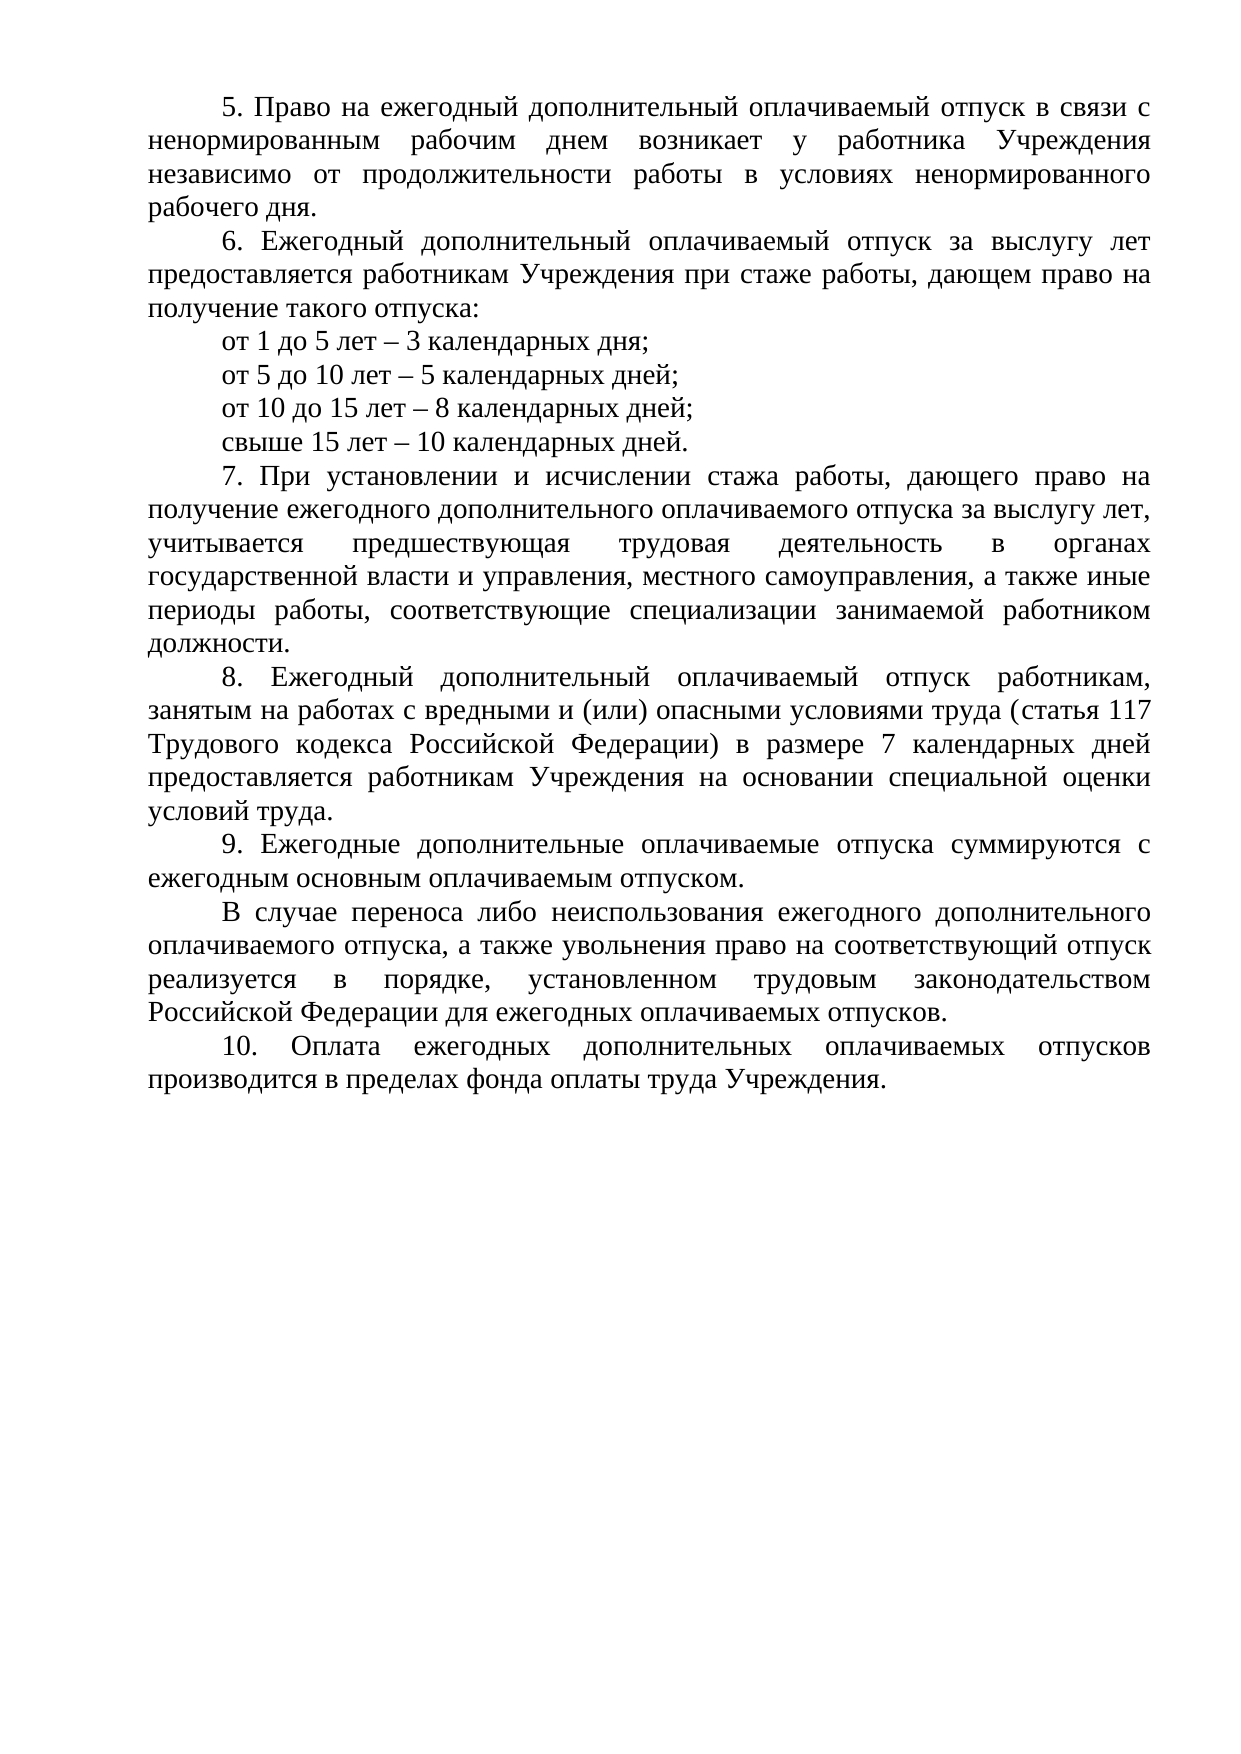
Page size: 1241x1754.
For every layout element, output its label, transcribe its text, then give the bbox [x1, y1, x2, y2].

text от 5 до 10 лет – 5 календарных дней; [148, 357, 1152, 391]
text В случае переноса либо неиспользования ежегодного дополнительного оплачиваемого отпуска, а также увольнения право на соответствующий отпуск реализуется в порядке, установленном трудовым законодательством Российской Федерации для ежегодных оплачиваемых отпусков. [148, 894, 1152, 1028]
text от 10 до 15 лет – 8 календарных дней; [148, 391, 1152, 424]
text 7. При установлении и исчислении стажа работы, дающего право на получение ежегодного дополнительного оплачиваемого отпуска за выслугу лет, учитывается предшествующая трудовая деятельность в органах государственной власти и управления, местного самоуправления, а также иные периоды работы, соответствующие специализации занимаемой работником должности. [148, 458, 1152, 659]
text свыше 15 лет – 10 календарных дней. [148, 424, 1152, 458]
text 9. Ежегодные дополнительные оплачиваемые отпуска суммируются с ежегодным основным оплачиваемым отпуском. [148, 827, 1152, 894]
text 6. Ежегодный дополнительный оплачиваемый отпуск за выслугу лет предоставляется работникам Учреждения при стаже работы, дающем право на получение такого отпуска: [148, 223, 1152, 323]
text 5. Право на ежегодный дополнительный оплачиваемый отпуск в связи с ненормированным рабочим днем возникает у работника Учреждения независимо от продолжительности работы в условиях ненормированного рабочего дня. [148, 89, 1152, 223]
text от 1 до 5 лет – 3 календарных дня; [148, 323, 1152, 357]
text 8. Ежегодный дополнительный оплачиваемый отпуск работникам, занятым на работах с вредными и (или) опасными условиями труда (статья 117 Трудового кодекса Российской Федерации) в размере 7 календарных дней предоставляется работникам Учреждения на основании специальной оценки условий труда. [148, 659, 1152, 827]
text 10. Оплата ежегодных дополнительных оплачиваемых отпусков производится в пределах фонда оплаты труда Учреждения. [148, 1028, 1152, 1095]
